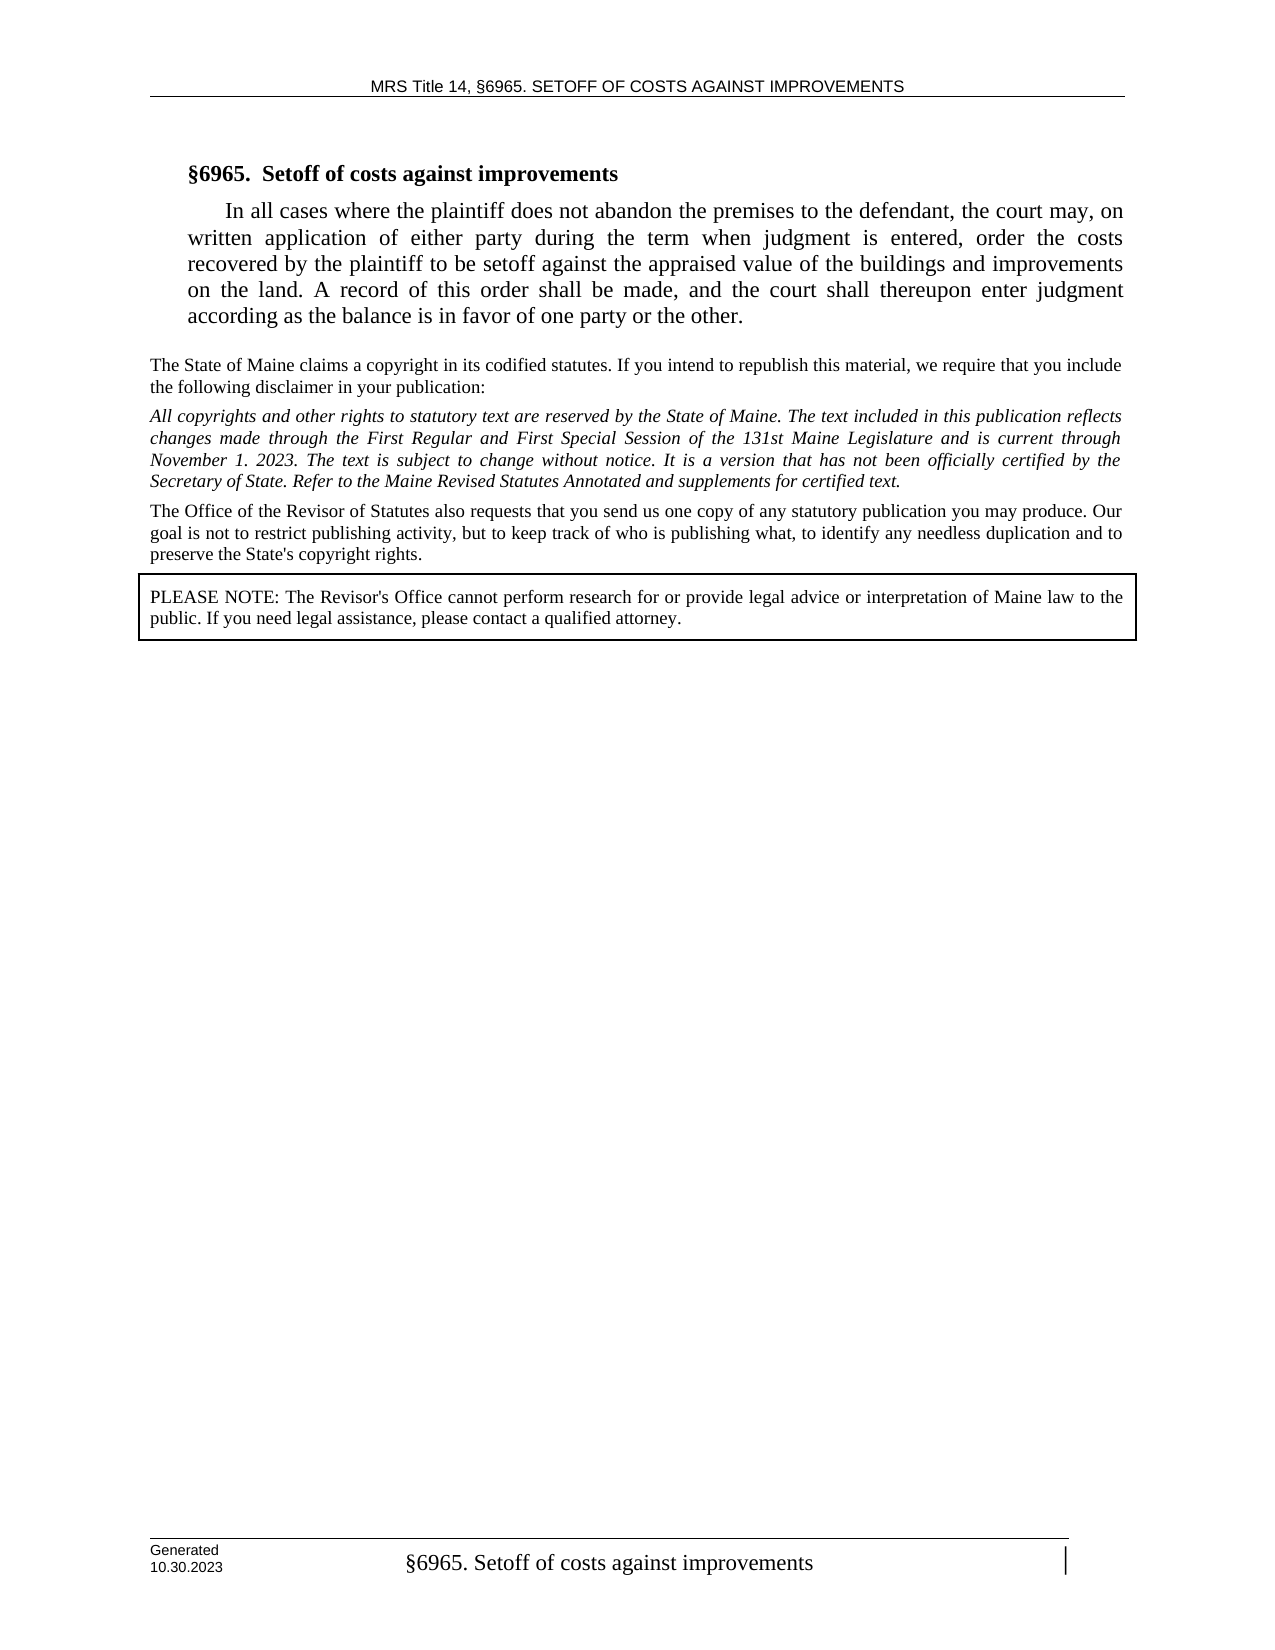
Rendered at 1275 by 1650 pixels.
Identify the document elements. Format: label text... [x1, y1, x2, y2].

text All copyrights and other rights to statutory text are reserved by the State of Maine. The text included in this publication reflects changes made through the First Regular and First Special Session of the 131st Maine Legislature and is current through November 1. 2023 . The text is subject to change without notice. It is a version that has not been officially certified by the Secretary of State. Refer to the Maine Revised Statutes Annotated and supplements for certified text. [150, 405, 1125, 492]
text The Office of the Revisor of Statutes also requests that you send us one copy of any statutory publication you may produce. Our goal is not to restrict publishing activity, but to keep track of who is publishing what, to identify any needless duplication and to preserve the State's copyright rights. [150, 500, 1125, 565]
text The State of Maine claims a copyright in its codified statutes. If you intend to republish this material, we require that you include the following disclaimer in your publication: [150, 354, 1125, 397]
text §6965. Setoff of costs against improvements [187, 160, 1125, 187]
text In all cases where the plaintiff does not abandon the premises to the defendant, the court may, on written application of either party during the term when judgment is entered, order the costs recovered by the plaintiff to be setoff against the appraised value of the buildings and improvements on the land. A record of this order shall be made, and the court shall thereupon enter judgment according as the balance is in favor of one party or the other. [187, 197, 1125, 329]
text PLEASE NOTE: The Revisor's Office cannot perform research for or provide legal advice or interpretation of Maine law to the public. If you need legal assistance, please contact a qualified attorney. [140, 575, 1135, 639]
